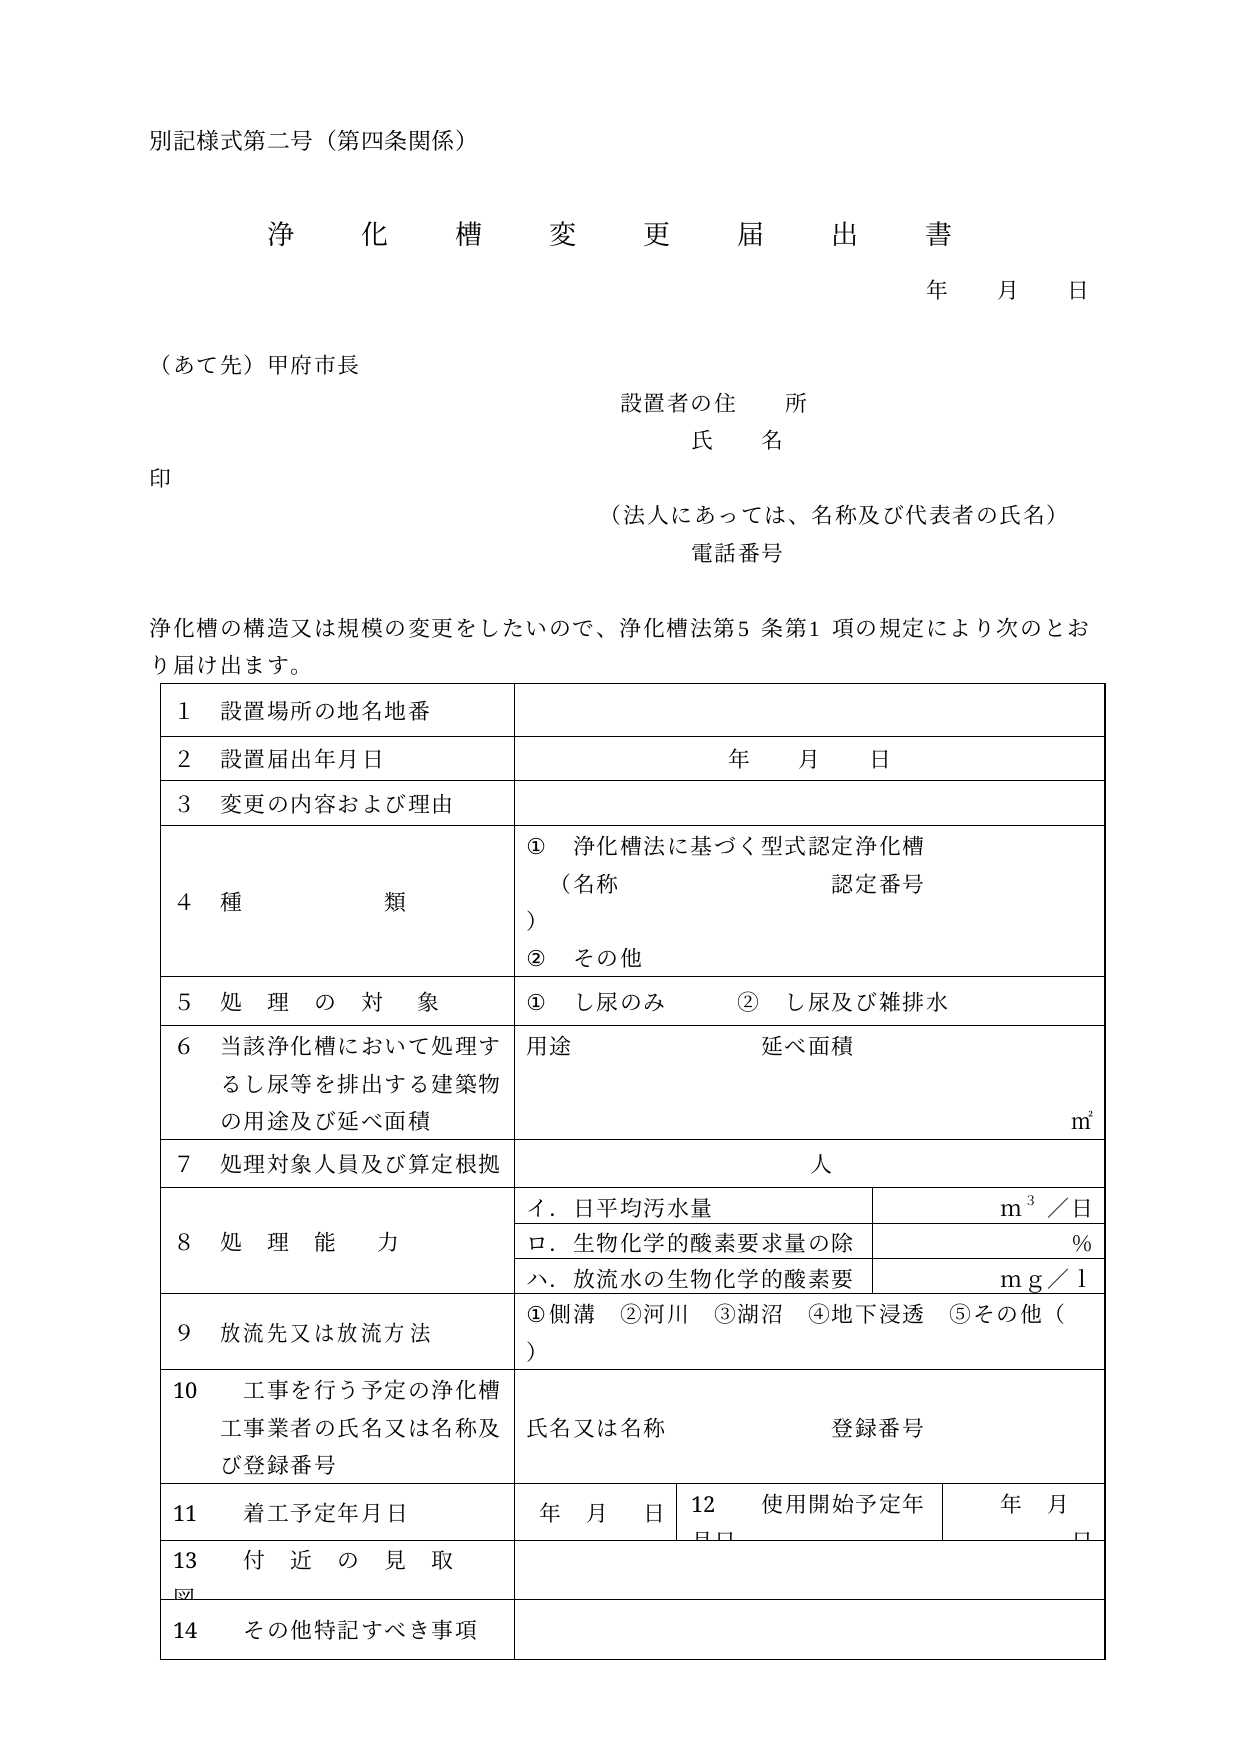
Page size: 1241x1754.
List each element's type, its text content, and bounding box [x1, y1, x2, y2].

table_cell ２ 設置届出年月日 [161, 737, 514, 780]
text 年 月 日 [149, 270, 1091, 308]
table_cell ロ．生物化学的酸素要求量の除去率 [515, 1224, 872, 1258]
table_cell 年 月 日 [515, 737, 1104, 780]
table_cell 人 [515, 1140, 1104, 1187]
table_cell 用途 延べ面積 ㎡ [515, 1026, 1104, 1139]
table_cell [515, 1600, 1104, 1659]
table_cell 年月日 [515, 1484, 676, 1540]
text （法人にあっては、名称及び代表者の氏名） [149, 495, 1070, 533]
table_cell [515, 781, 1104, 825]
table_cell 14 その他特記すべき事項 [161, 1600, 514, 1659]
table_cell ９ 放流先又は放流方法 [161, 1294, 514, 1369]
table_cell ①側溝 ②河川 ③湖沼 ④地下浸透 ⑤その他（ ） [515, 1294, 1104, 1369]
table_cell ６ 当該浄化槽において処理するし尿等を排出する建築物の用途及び延べ面積 [161, 1026, 514, 1139]
table_header １ 設置場所の地名地番 [161, 684, 514, 736]
text 設置者の住 所 [149, 383, 1009, 420]
table_cell ７ 処理対象人員及び算定根拠 [161, 1140, 514, 1187]
table_header [515, 684, 1104, 736]
table_cell 13 付近の見取図 [161, 1541, 514, 1599]
table_cell ① 浄化槽法に基づく型式認定浄化槽 （名称 認定番号 ） ② その他 [515, 826, 1104, 976]
table_cell ｍｇ／ｌ [873, 1259, 1104, 1293]
table_cell 氏名又は名称 登録番号 [515, 1370, 1104, 1483]
text 浄化槽の構造又は規模の変更をしたいので、浄化槽法第5条第1項の規定により次のとおり届け出ます。 [149, 608, 1091, 683]
table_cell ハ．放流水の生物化学的酸素要求量 [515, 1259, 872, 1293]
text 電話番号 [149, 533, 1009, 570]
text （あて先）甲府市長 [149, 345, 1009, 383]
table_cell [515, 1541, 1104, 1599]
table_cell ３ 変更の内容および理由 [161, 781, 514, 825]
text 別記様式第二号（第四条関係） [149, 120, 1091, 158]
table_cell 12 使用開始予定年月日 [677, 1484, 942, 1540]
table_cell 11 着工予定年月日 [161, 1484, 514, 1540]
table_cell ８ 処理能力 [161, 1188, 514, 1293]
table_cell 年月日 [943, 1484, 1104, 1540]
table_cell ① し尿のみ ② し尿及び雑排水 [515, 977, 1104, 1025]
table_cell 10 工事を行う予定の浄化槽工事業者の氏名又は名称及び登録番号 [161, 1370, 514, 1483]
text 氏 名 印 [149, 420, 1091, 495]
text 浄 化 槽 変 更 届 出 書 [149, 195, 1091, 270]
table_cell ％ [873, 1224, 1104, 1258]
table_cell ４ 種類 [161, 826, 514, 976]
table_cell イ．日平均汚水量 [515, 1188, 872, 1222]
table_cell ５ 処理の対象 [161, 977, 514, 1025]
table_cell ｍ３／日 [873, 1188, 1104, 1222]
